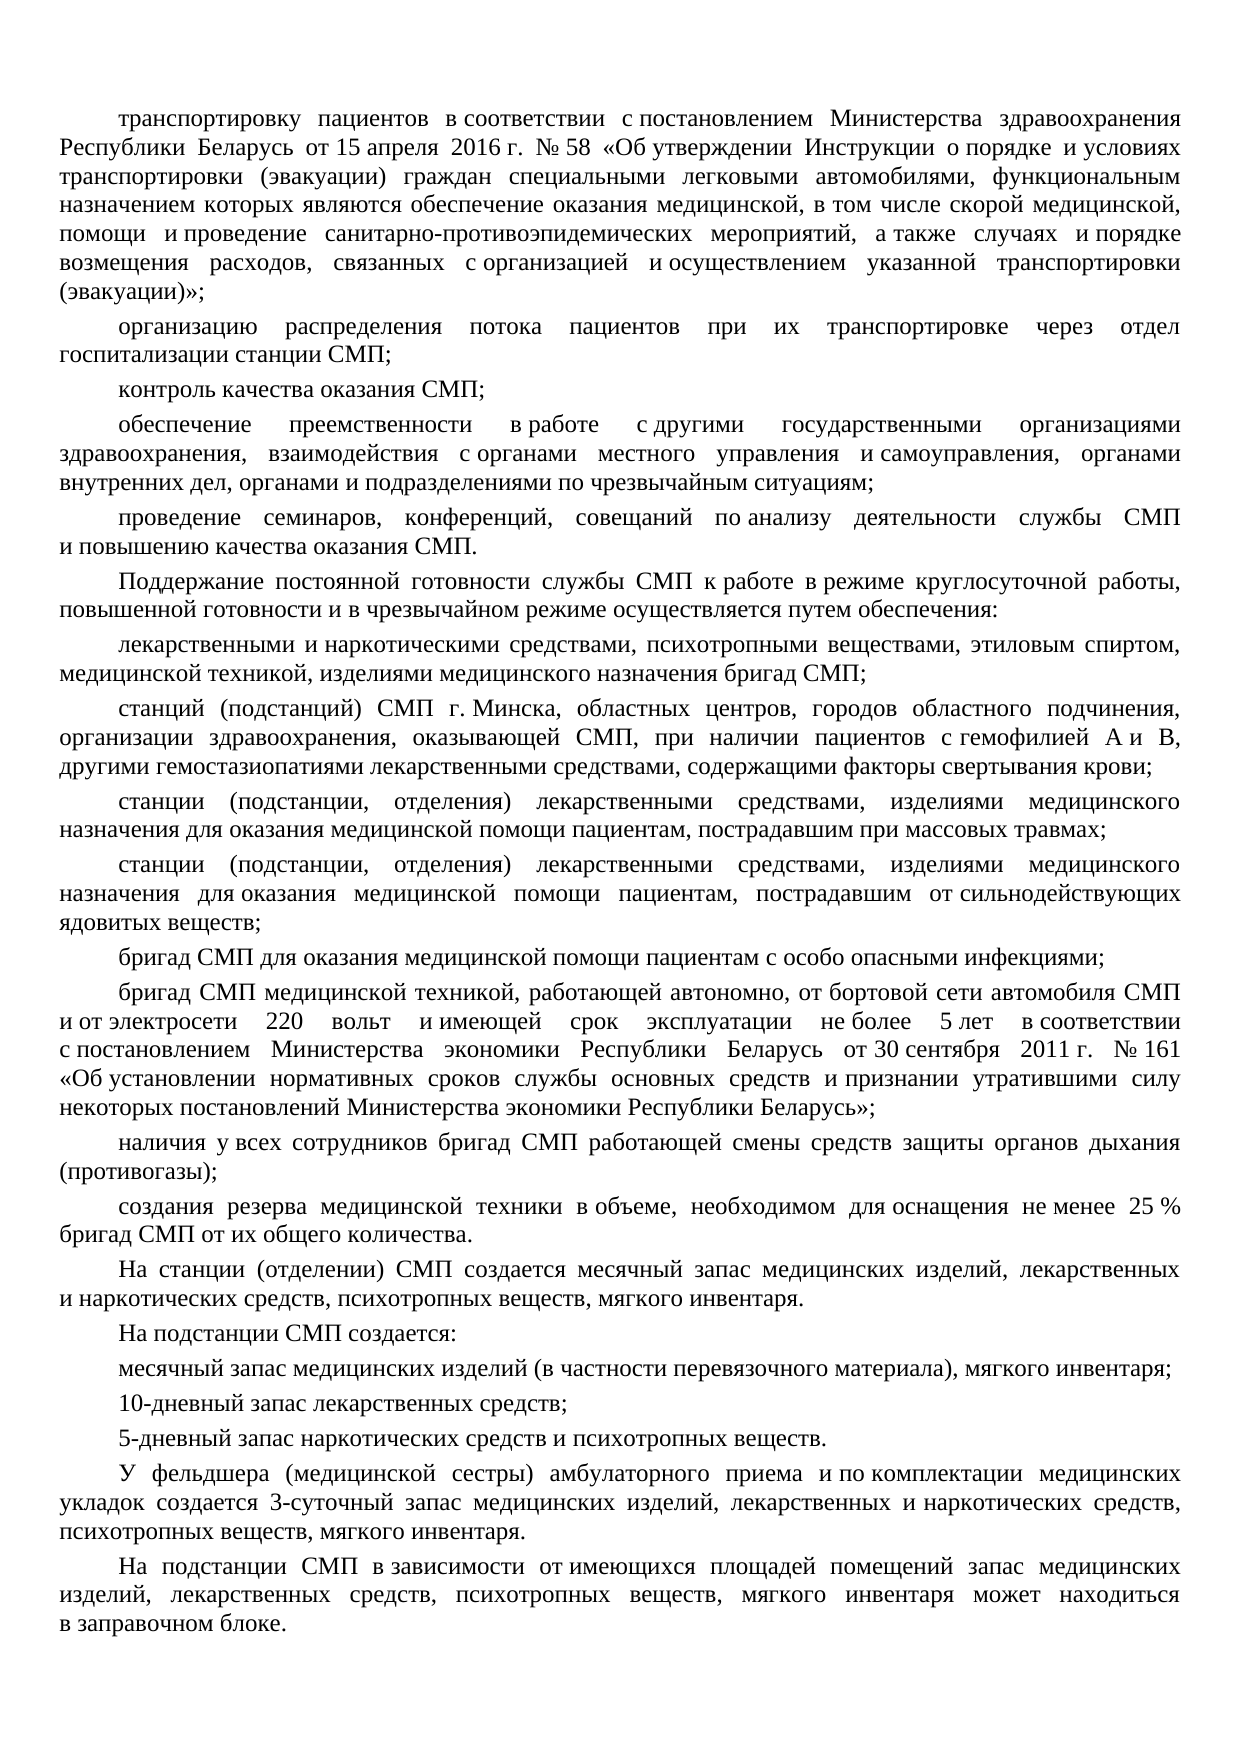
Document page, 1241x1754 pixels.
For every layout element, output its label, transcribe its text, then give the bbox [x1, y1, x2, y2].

text бригад СМП медицинской техникой, работающей автономно, от бортовой сети автомобиля СМП и от электросети 220 вольт и имеющей срок эксплуатации не более 5 лет в соответствии с постановлением Министерства экономики Республики Беларусь от 30 сентября 2011 г. № 161 «Об установлении нормативных сроков службы основных средств и признании утратившими силу некоторых постановлений Министерства экономики Республики Беларусь»; [59, 977, 1181, 1121]
text обеспечение преемственности в работе с другими государственными организациями здравоохранения, взаимодействия с органами местного управления и самоуправления, органами внутренних дел, органами и подразделениями по чрезвычайным ситуациям; [59, 409, 1181, 496]
text создания резерва медицинской техники в объеме, необходимом для оснащения не менее 25 % бригад СМП от их общего количества. [59, 1191, 1181, 1248]
text месячный запас медицинских изделий (в частности перевязочного материала), мягкого инвентаря; [59, 1353, 1181, 1382]
text бригад СМП для оказания медицинской помощи пациентам с особо опасными инфекциями; [59, 942, 1181, 971]
text организацию распределения потока пациентов при их транспортировке через отдел госпитализации станции СМП; [59, 311, 1181, 368]
text 5-дневный запас наркотических средств и психотропных веществ. [59, 1423, 1181, 1452]
text На подстанции СМП создается: [59, 1318, 1181, 1347]
text проведение семинаров, конференций, совещаний по анализу деятельности службы СМП и повышению качества оказания СМП. [59, 502, 1181, 559]
text контроль качества оказания СМП; [59, 374, 1181, 403]
text Поддержание постоянной готовности службы СМП к работе в режиме круглосуточной работы, повышенной готовности и в чрезвычайном режиме осуществляется путем обеспечения: [59, 566, 1181, 623]
text На подстанции СМП в зависимости от имеющихся площадей помещений запас медицинских изделий, лекарственных средств, психотропных веществ, мягкого инвентаря может находиться в заправочном блоке. [59, 1551, 1181, 1637]
text У фельдшера (медицинской сестры) амбулаторного приема и по комплектации медицинских укладок создается 3-суточный запас медицинских изделий, лекарственных и наркотических средств, психотропных веществ, мягкого инвентаря. [59, 1458, 1181, 1544]
text лекарственными и наркотическими средствами, психотропными веществами, этиловым спиртом, медицинской техникой, изделиями медицинского назначения бригад СМП; [59, 629, 1181, 687]
text На станции (отделении) СМП создается месячный запас медицинских изделий, лекарственных и наркотических средств, психотропных веществ, мягкого инвентаря. [59, 1254, 1181, 1312]
text станции (подстанции, отделения) лекарственными средствами, изделиями медицинского назначения для оказания медицинской помощи пациентам, пострадавшим при массовых травмах; [59, 786, 1181, 843]
text транспортировку пациентов в соответствии с постановлением Министерства здравоохранения Республики Беларусь от 15 апреля 2016 г. № 58 «Об утверждении Инструкции о порядке и условиях транспортировки (эвакуации) граждан специальными легковыми автомобилями, функциональным назначением которых являются обеспечение оказания медицинской, в том числе скорой медицинской, помощи и проведение санитарно-противоэпидемических мероприятий, а также случаях и порядке возмещения расходов, связанных с организацией и осуществлением указанной транспортировки (эвакуации)»; [59, 103, 1181, 304]
text станции (подстанции, отделения) лекарственными средствами, изделиями медицинского назначения для оказания медицинской помощи пациентам, пострадавшим от сильнодействующих ядовитых веществ; [59, 849, 1181, 936]
text наличия у всех сотрудников бригад СМП работающей смены средств защиты органов дыхания (противогазы); [59, 1127, 1181, 1184]
text станций (подстанций) СМП г. Минска, областных центров, городов областного подчинения, организации здравоохранения, оказывающей СМП, при наличии пациентов с гемофилией А и В, другими гемостазиопатиями лекарственными средствами, содержащими факторы свертывания крови; [59, 693, 1181, 779]
text 10-дневный запас лекарственных средств; [59, 1388, 1181, 1417]
